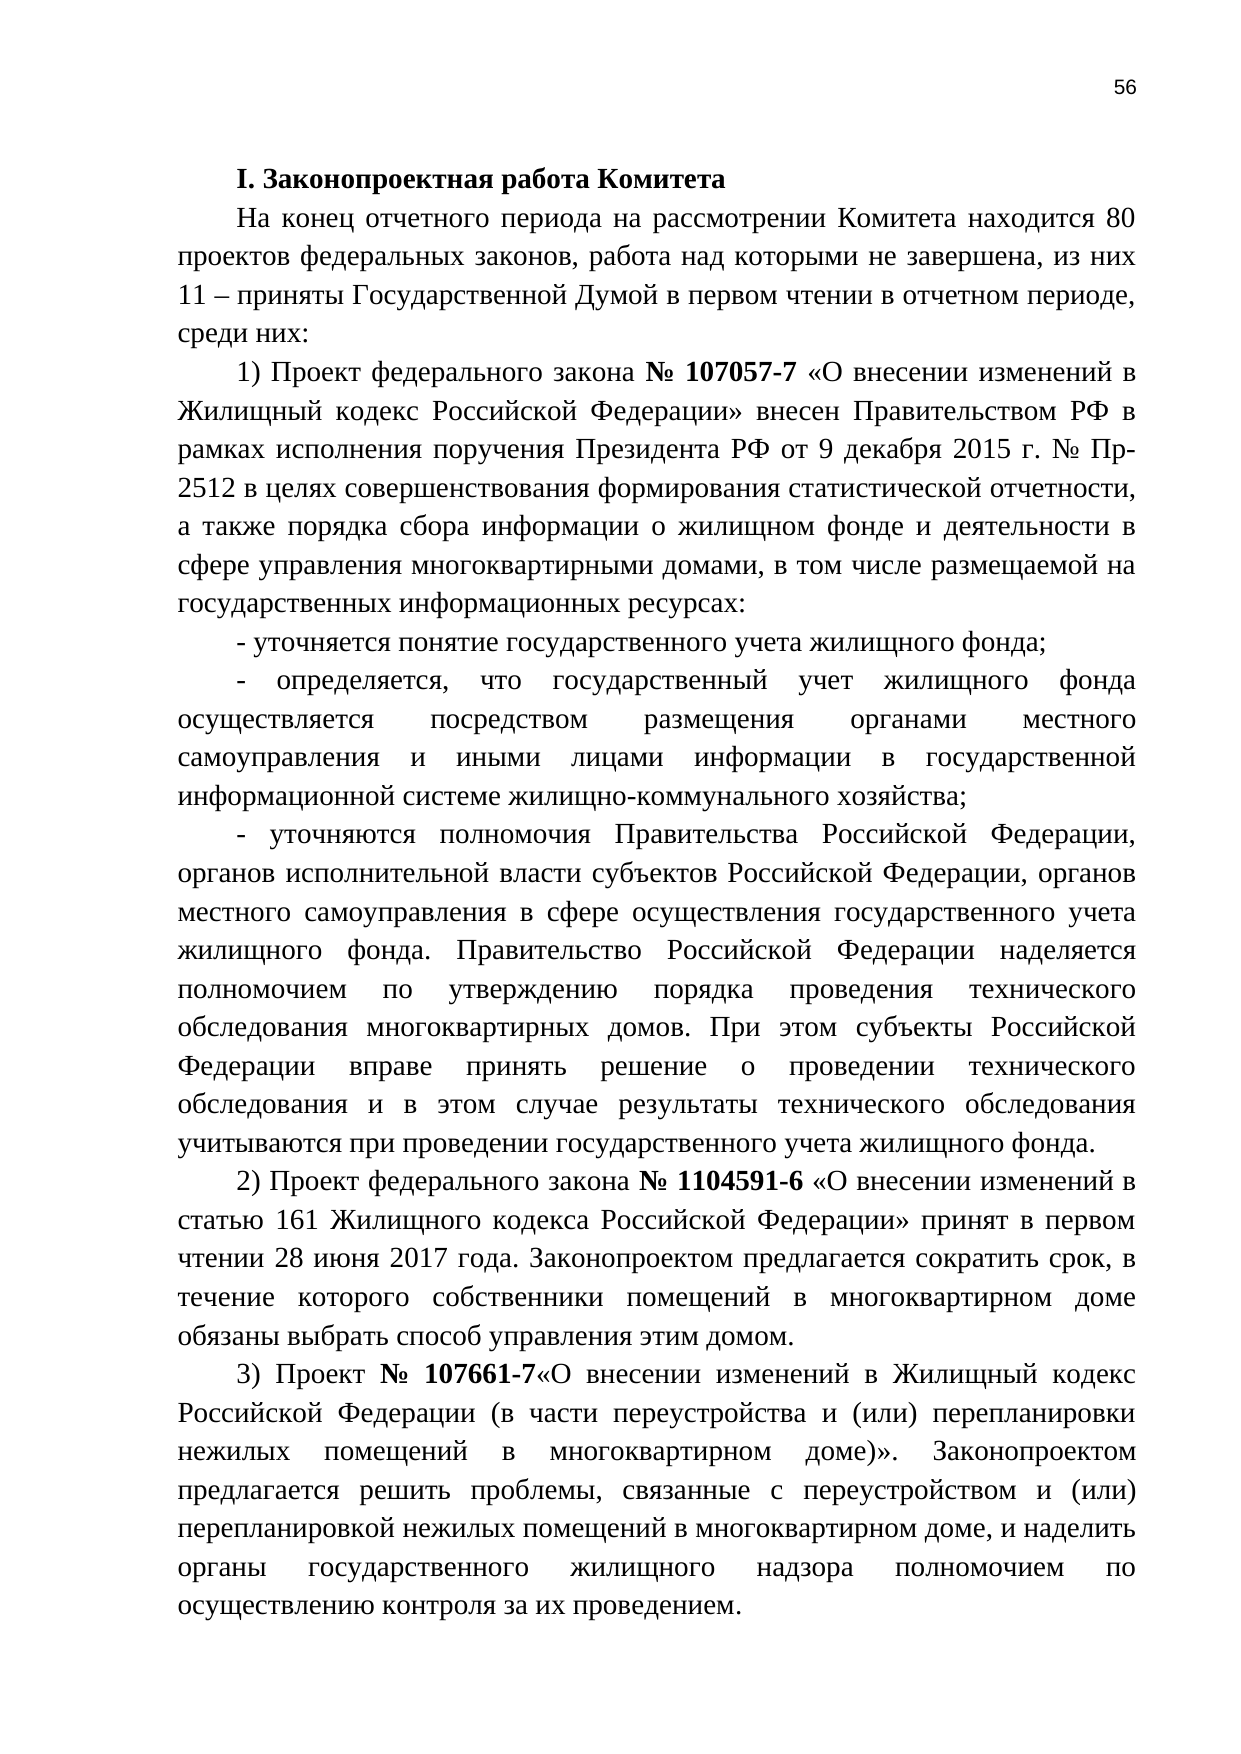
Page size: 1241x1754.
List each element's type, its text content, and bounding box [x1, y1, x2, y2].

text 3) Проект № 107661-7«О внесении изменений в Жилищный кодекс Российской Федерации (в части переустройства и (или) перепланировки нежилых помещений в многоквартирном доме)». Законопроектом предлагается решить проблемы, связанные с переустройством и (или) перепланировкой нежилых помещений в многоквартирном доме, и наделить органы государственного жилищного надзора полномочием по осуществлению контроля за их проведением. [177, 1356, 1137, 1621]
text - уточняются полномочия Правительства Российской Федерации, органов исполнительной власти субъектов Российской Федерации, органов местного самоуправления в сфере осуществления государственного учета жилищного фонда. Правительство Российской Федерации наделяется полномочием по утверждению порядка проведения технического обследования многоквартирных домов. При этом субъекты Российской Федерации вправе принять решение о проведении технического обследования и в этом случае результаты технического обследования учитываются при проведении государственного учета жилищного фонда. [177, 817, 1137, 1158]
text - определяется, что государственный учет жилищного фонда осуществляется посредством размещения органами местного самоуправления и иными лицами информации в государственной информационной системе жилищно-коммунального хозяйства; [177, 662, 1137, 812]
text 2) Проект федерального закона № 1104591-6 «О внесении изменений в статью 161 Жилищного кодекса Российской Федерации» принят в первом чтении 28 июня 2017 года. Законопроектом предлагается сократить срок, в течение которого собственники помещений в многоквартирном доме обязаны выбрать способ управления этим домом. [177, 1163, 1137, 1351]
text На конец отчетного периода на рассмотрении Комитета находится 80 проектов федеральных законов, работа над которыми не завершена, из них 11 – приняты Государственной Думой в первом чтении в отчетном периоде, среди них: [177, 200, 1137, 349]
text 1) Проект федерального закона № 107057-7 «О внесении изменений в Жилищный кодекс Российской Федерации» внесен Правительством РФ в рамках исполнения поручения Президента РФ от 9 декабря 2015 г. № Пр-2512 в целях совершенствования формирования статистической отчетности, а также порядка сбора информации о жилищном фонде и деятельности в сфере управления многоквартирными домами, в том числе размещаемой на государственных информационных ресурсах: [177, 354, 1137, 619]
text - уточняется понятие государственного учета жилищного фонда; [177, 624, 1137, 657]
text I. Законопроектная работа Комитета [177, 161, 1137, 195]
